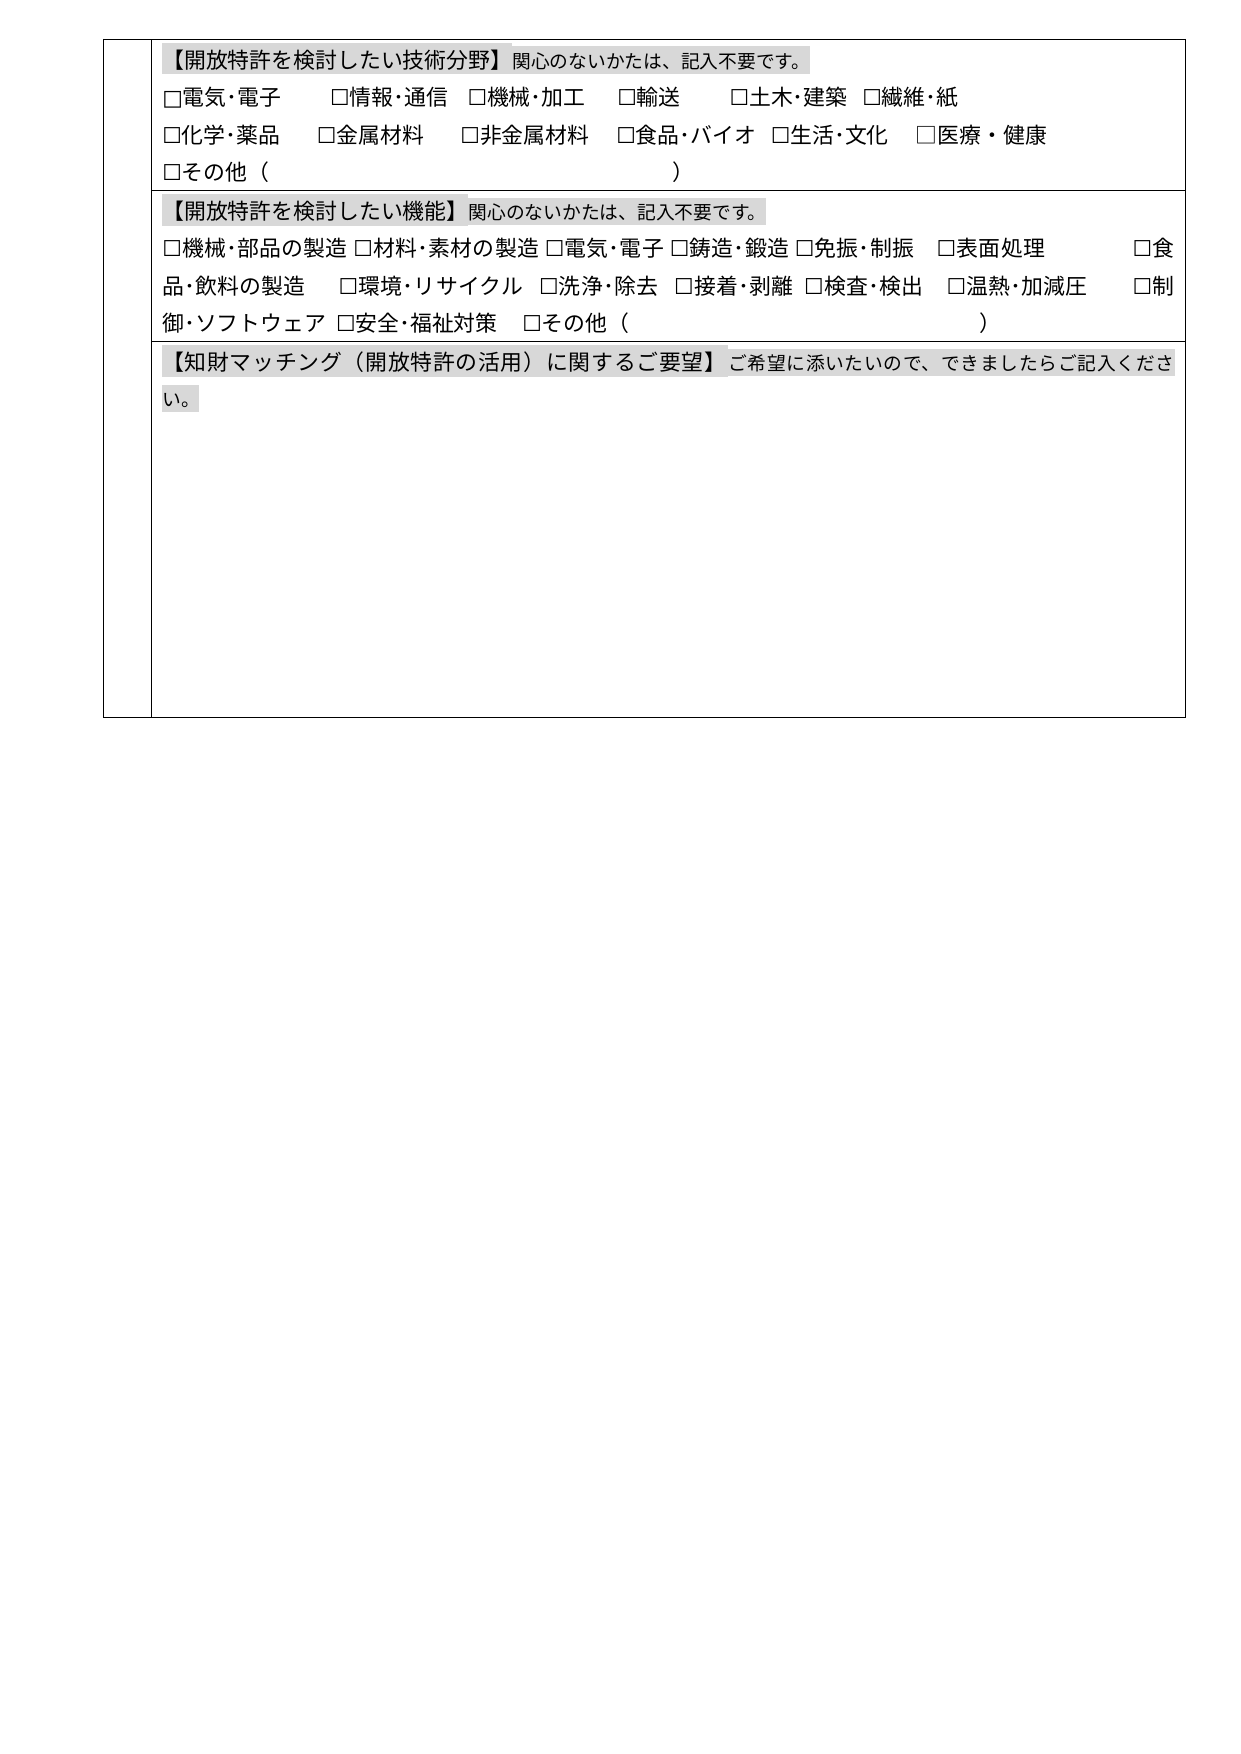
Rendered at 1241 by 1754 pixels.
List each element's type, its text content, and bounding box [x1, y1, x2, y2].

table_cell 【知財マッチング（開放特許の活用）に関するご要望】ご希望に添いたいので、できましたらご記入ください。 [152, 342, 1185, 717]
table_cell 【開放特許を検討したい技術分野】関心のないかたは、記入不要です。 □電気･電子 情報･通信 機械･加工 輸送 土木･建築 繊維･紙 化学･薬品 金属材料 非金属材料 食品･バイオ 生活･文化 □医療・健康 その他（ ） [152, 40, 1185, 190]
table_cell 【開放特許を検討したい機能】関心のないかたは、記入不要です。 機械･部品の製造材料･素材の製造 電気･電子 鋳造･鍛造 免振･制振 表面処理 接着･剥離 検査･検出☐温熱･加減圧 安全･福祉対策 その他（ ） [152, 191, 1185, 341]
